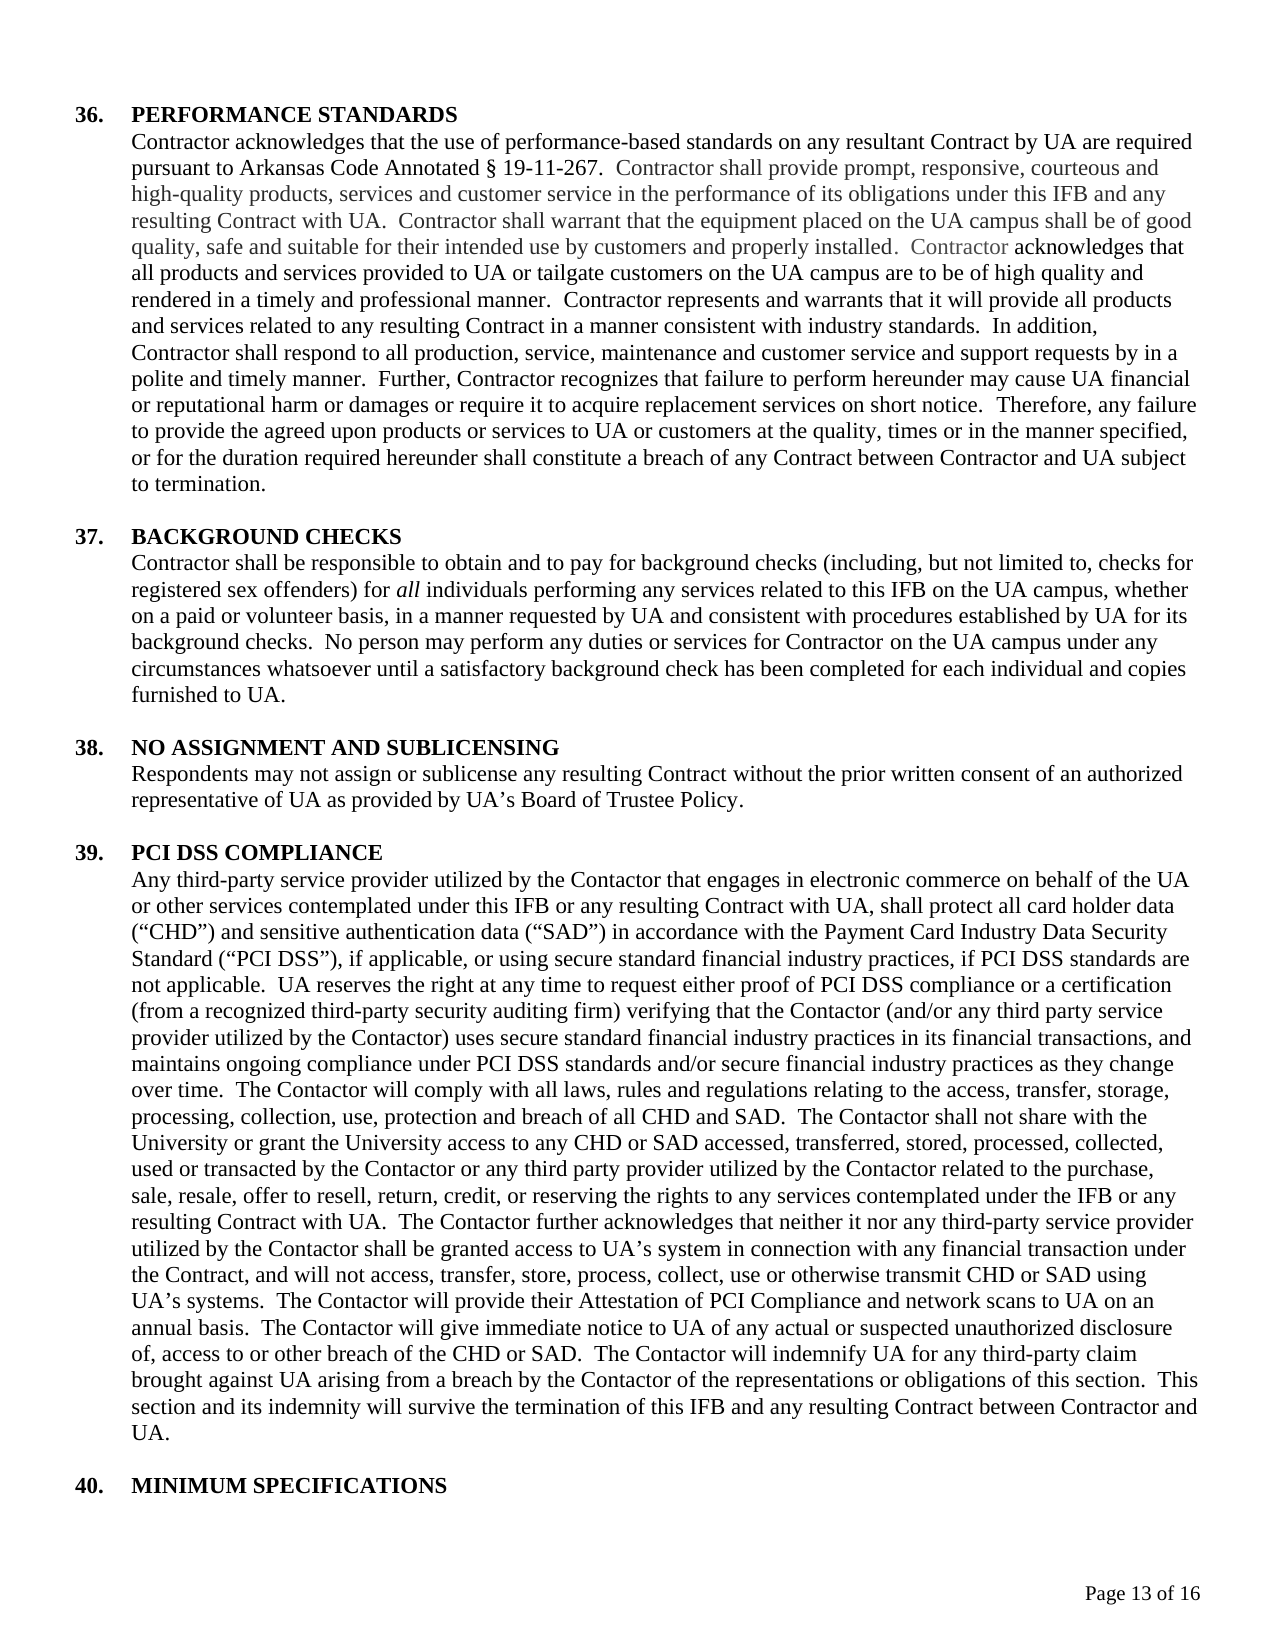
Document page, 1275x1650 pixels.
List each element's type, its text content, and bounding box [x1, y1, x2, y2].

text Any third-party service provider utilized by the Contactor that engages in electronic commerce on behalf of the UA or other services contemplated under this IFB or any resulting Contract with UA, shall protect all card holder data (“CHD”) and sensitive authentication data (“SAD”) in accordance with the Payment Card Industry Data Security Standard (“PCI DSS”), if applicable, or using secure standard financial industry practices, if PCI DSS standards are not applicable. UA reserves the right at any time to request either proof of PCI DSS compliance or a certification (from a recognized third-party security auditing firm) verifying that the Contactor (and/or any third party service provider utilized by the Contactor) uses secure standard financial industry practices in its financial transactions, and maintains ongoing compliance under PCI DSS standards and/or secure financial industry practices as they change over time. The Contactor will comply with all laws, rules and regulations relating to the access, transfer, storage, processing, collection, use, protection and breach of all CHD and SAD. The Contactor shall not share with the University or grant the University access to any CHD or SAD accessed, transferred, stored, processed, collected, used or transacted by the Contactor or any third party provider utilized by the Contactor related to the purchase, sale, resale, offer to resell, return, credit, or reserving the rights to any services contemplated under the IFB or any resulting Contract with UA. The Contactor further acknowledges that neither it nor any third-party service provider utilized by the Contactor shall be granted access to UA’s system in connection with any financial transaction under the Contract, and will not access, transfer, store, process, collect, use or otherwise transmit CHD or SAD using UA’s systems. The Contactor will provide their Attestation of PCI Compliance and network scans to UA on an annual basis. The Contactor will give immediate notice to UA of any actual or suspected unauthorized disclosure of, access to or other breach of the CHD or SAD. The Contactor will indemnify UA for any third-party claim brought against UA arising from a breach by the Contactor of the representations or obligations of this section. This section and its indemnity will survive the termination of this IFB and any resulting Contract between Contractor and UA. [131, 866, 1200, 1445]
text 39. PCI DSS COMPLIANCE [75, 839, 1200, 866]
text Contractor acknowledges that the use of performance-based standards on any resultant Contract by UA are required pursuant to Arkansas Code Annotated § 19-11-267. Contractor shall provide prompt, responsive, courteous and high-quality products, services and customer service in the performance of its obligations under this IFB and any resulting Contract with UA. Contractor shall warrant that the equipment placed on the UA campus shall be of good quality, safe and suitable for their intended use by customers and properly installed. Contractor acknowledges that all products and services provided to UA or tailgate customers on the UA campus are to be of high quality and rendered in a timely and professional manner. Contractor represents and warrants that it will provide all products and services related to any resulting Contract in a manner consistent with industry standards. In addition, Contractor shall respond to all production, service, maintenance and customer service and support requests by in a polite and timely manner. Further, Contractor recognizes that failure to perform hereunder may cause UA financial or reputational harm or damages or require it to acquire replacement services on short notice. Therefore, any failure to provide the agreed upon products or services to UA or customers at the quality, times or in the manner specified, or for the duration required hereunder shall constitute a breach of any Contract between Contractor and UA subject to termination. [131, 128, 1200, 497]
text 36. PERFORMANCE STANDARDS [75, 101, 1199, 128]
text 38. NO ASSIGNMENT AND SUBLICENSING [75, 734, 1199, 760]
text Respondents may not assign or sublicense any resulting Contract without the prior written consent of an authorized representative of UA as provided by UA’s Board of Trustee Policy. [131, 760, 1200, 813]
text Contractor shall be responsible to obtain and to pay for background checks (including, but not limited to, checks for registered sex offenders) for all individuals performing any services related to this IFB on the UA campus, whether on a paid or volunteer basis, in a manner requested by UA and consistent with procedures established by UA for its background checks. No person may perform any duties or services for Contractor on the UA campus under any circumstances whatsoever until a satisfactory background check has been completed for each individual and copies furnished to UA. [131, 549, 1200, 707]
text 37. BACKGROUND CHECKS [75, 523, 1200, 549]
text 40. MINIMUM SPECIFICATIONS [75, 1472, 1200, 1498]
